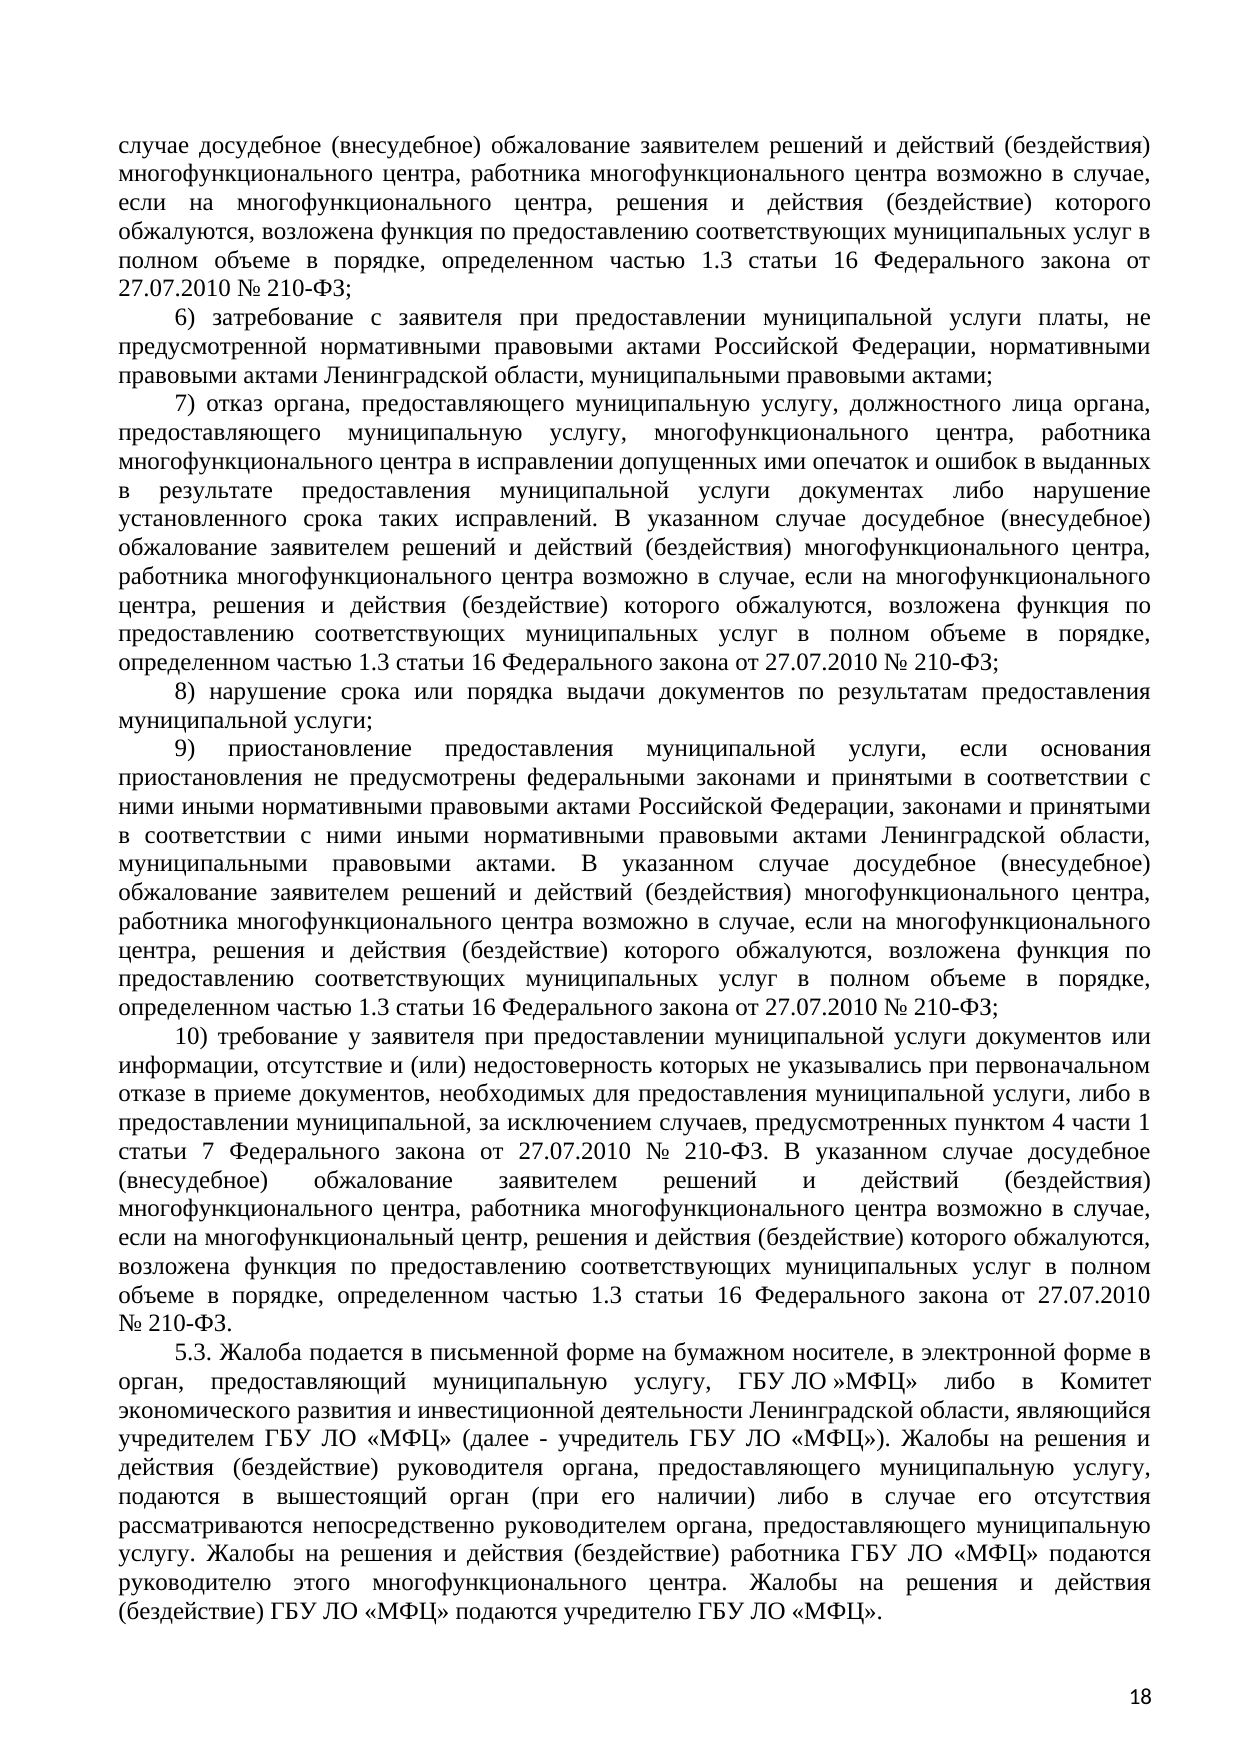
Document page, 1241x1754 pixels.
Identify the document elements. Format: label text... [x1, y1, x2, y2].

text 6) затребование с заявителя при предоставлении муниципальной услуги платы, не предусмотренной нормативными правовыми актами Российской Федерации, нормативными правовыми актами Ленинградской области, муниципальными правовыми актами; [118, 302, 1152, 388]
text 10) требование у заявителя при предоставлении муниципальной услуги документов или информации, отсутствие и (или) недостоверность которых не указывались при первоначальном отказе в приеме документов, необходимых для предоставления муниципальной услуги, либо в предоставлении муниципальной, за исключением случаев, предусмотренных пунктом 4 части 1 статьи 7 Федерального закона от 27.07.2010 № 210-ФЗ. В указанном случае досудебное (внесудебное) обжалование заявителем решений и действий (бездействия) многофункционального центра, работника многофункционального центра возможно в случае, если на многофункциональный центр, решения и действия (бездействие) которого обжалуются, возложена функция по предоставлению соответствующих муниципальных услуг в полном объеме в порядке, определенном частью 1.3 статьи 16 Федерального закона от 27.07.2010 № 210-ФЗ. [118, 1021, 1152, 1337]
text 8) нарушение срока или порядка выдачи документов по результатам предоставления муниципальной услуги; [118, 676, 1152, 733]
text 5.3. Жалоба подается в письменной форме на бумажном носителе, в электронной форме в орган, предоставляющий муниципальную услугу, ГБУ ЛО »МФЦ» либо в Комитет экономического развития и инвестиционной деятельности Ленинградской области, являющийся учредителем ГБУ ЛО «МФЦ» (далее - учредитель ГБУ ЛО «МФЦ»). Жалобы на решения и действия (бездействие) руководителя органа, предоставляющего муниципальную услугу, подаются в вышестоящий орган (при его наличии) либо в случае его отсутствия рассматриваются непосредственно руководителем органа, предоставляющего муниципальную услугу. Жалобы на решения и действия (бездействие) работника ГБУ ЛО «МФЦ» подаются руководителю этого многофункционального центра. Жалобы на решения и действия (бездействие) ГБУ ЛО «МФЦ» подаются учредителю ГБУ ЛО «МФЦ». [118, 1337, 1152, 1625]
text 9) приостановление предоставления муниципальной услуги, если основания приостановления не предусмотрены федеральными законами и принятыми в соответствии с ними иными нормативными правовыми актами Российской Федерации, законами и принятыми в соответствии с ними иными нормативными правовыми актами Ленинградской области, муниципальными правовыми актами. В указанном случае досудебное (внесудебное) обжалование заявителем решений и действий (бездействия) многофункционального центра, работника многофункционального центра возможно в случае, если на многофункционального центра, решения и действия (бездействие) которого обжалуются, возложена функция по предоставлению соответствующих муниципальных услуг в полном объеме в порядке, определенном частью 1.3 статьи 16 Федерального закона от 27.07.2010 № 210-ФЗ; [118, 733, 1152, 1021]
text 7) отказ органа, предоставляющего муниципальную услугу, должностного лица органа, предоставляющего муниципальную услугу, многофункционального центра, работника многофункционального центра в исправлении допущенных ими опечаток и ошибок в выданных в результате предоставления муниципальной услуги документах либо нарушение установленного срока таких исправлений. В указанном случае досудебное (внесудебное) обжалование заявителем решений и действий (бездействия) многофункционального центра, работника многофункционального центра возможно в случае, если на многофункционального центра, решения и действия (бездействие) которого обжалуются, возложена функция по предоставлению соответствующих муниципальных услуг в полном объеме в порядке, определенном частью 1.3 статьи 16 Федерального закона от 27.07.2010 № 210-ФЗ; [118, 388, 1152, 676]
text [118, 130, 1152, 302]
